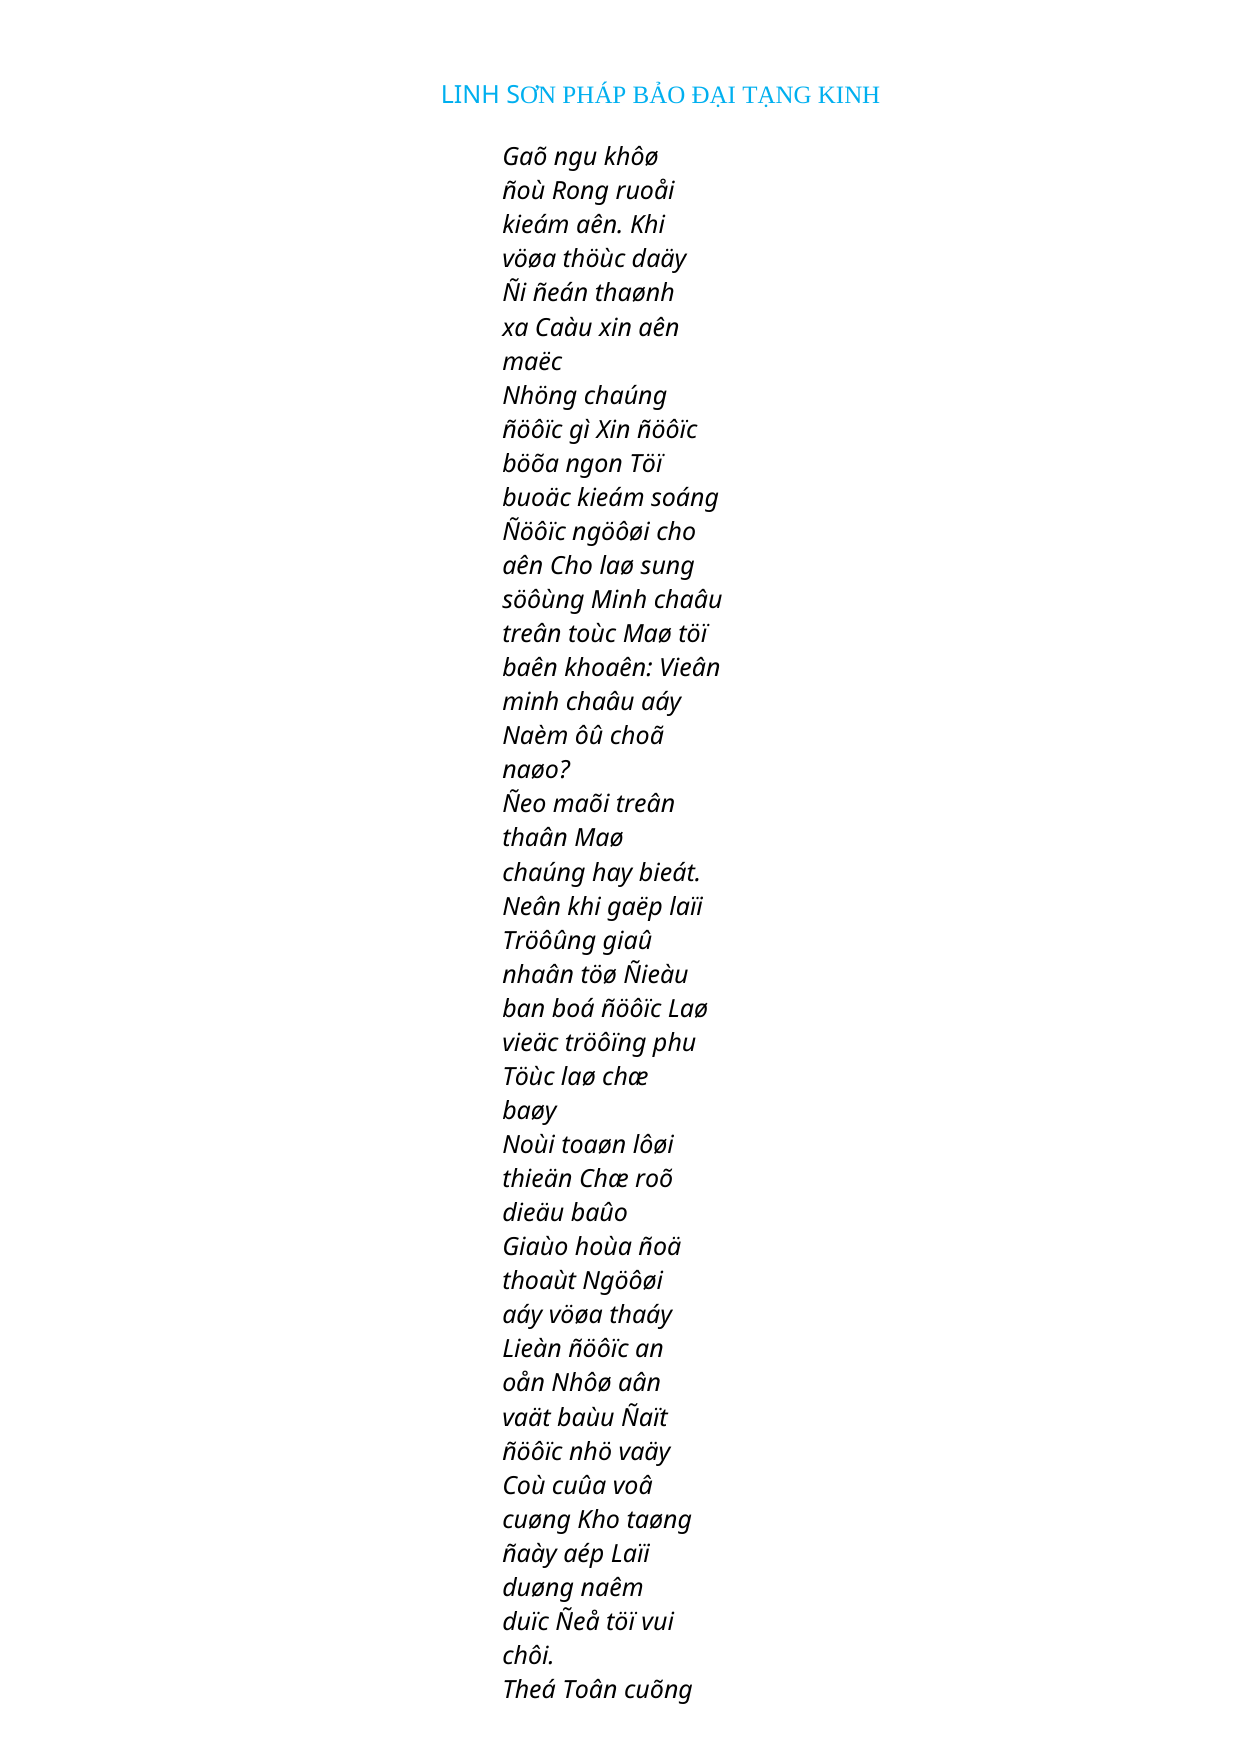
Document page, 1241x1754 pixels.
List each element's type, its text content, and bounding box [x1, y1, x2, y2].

text Gaõ ngu khôø ñoù Rong ruoåi kieám aên. Khi vöøa thöùc daäy Ñi ñeán thaønh xa Caàu xin aên maëc [502, 139, 702, 377]
text Nhöng chaúng ñöôïc gì Xin ñöôïc böõa ngon Töï buoäc kieám soáng Ñöôïc ngöôøi cho aên Cho laø sung söôùng Minh chaâu treân toùc Maø töï baên khoaên: Vieân minh chaâu aáy Naèm ôû choã naøo? [502, 377, 724, 786]
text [502, 1672, 718, 1706]
text Noùi toaøn lôøi thieän Chæ roõ dieäu baûo Giaùo hoùa ñoä thoaùt Ngöôøi aáy vöøa thaáy Lieàn ñöôïc an oån Nhôø aân vaät baùu Ñaït ñöôïc nhö vaäy Coù cuûa voâ cuøng Kho taøng ñaày aép Laïi duøng naêm duïc Ñeå töï vui chôi. [502, 1127, 695, 1672]
text Ñeo maõi treân thaân Maø chaúng hay bieát. Neân khi gaëp laïi Tröôûng giaû nhaân töø Ñieàu ban boá ñöôïc Laø vieäc tröôïng phu Töùc laø chæ baøy [502, 786, 710, 1127]
